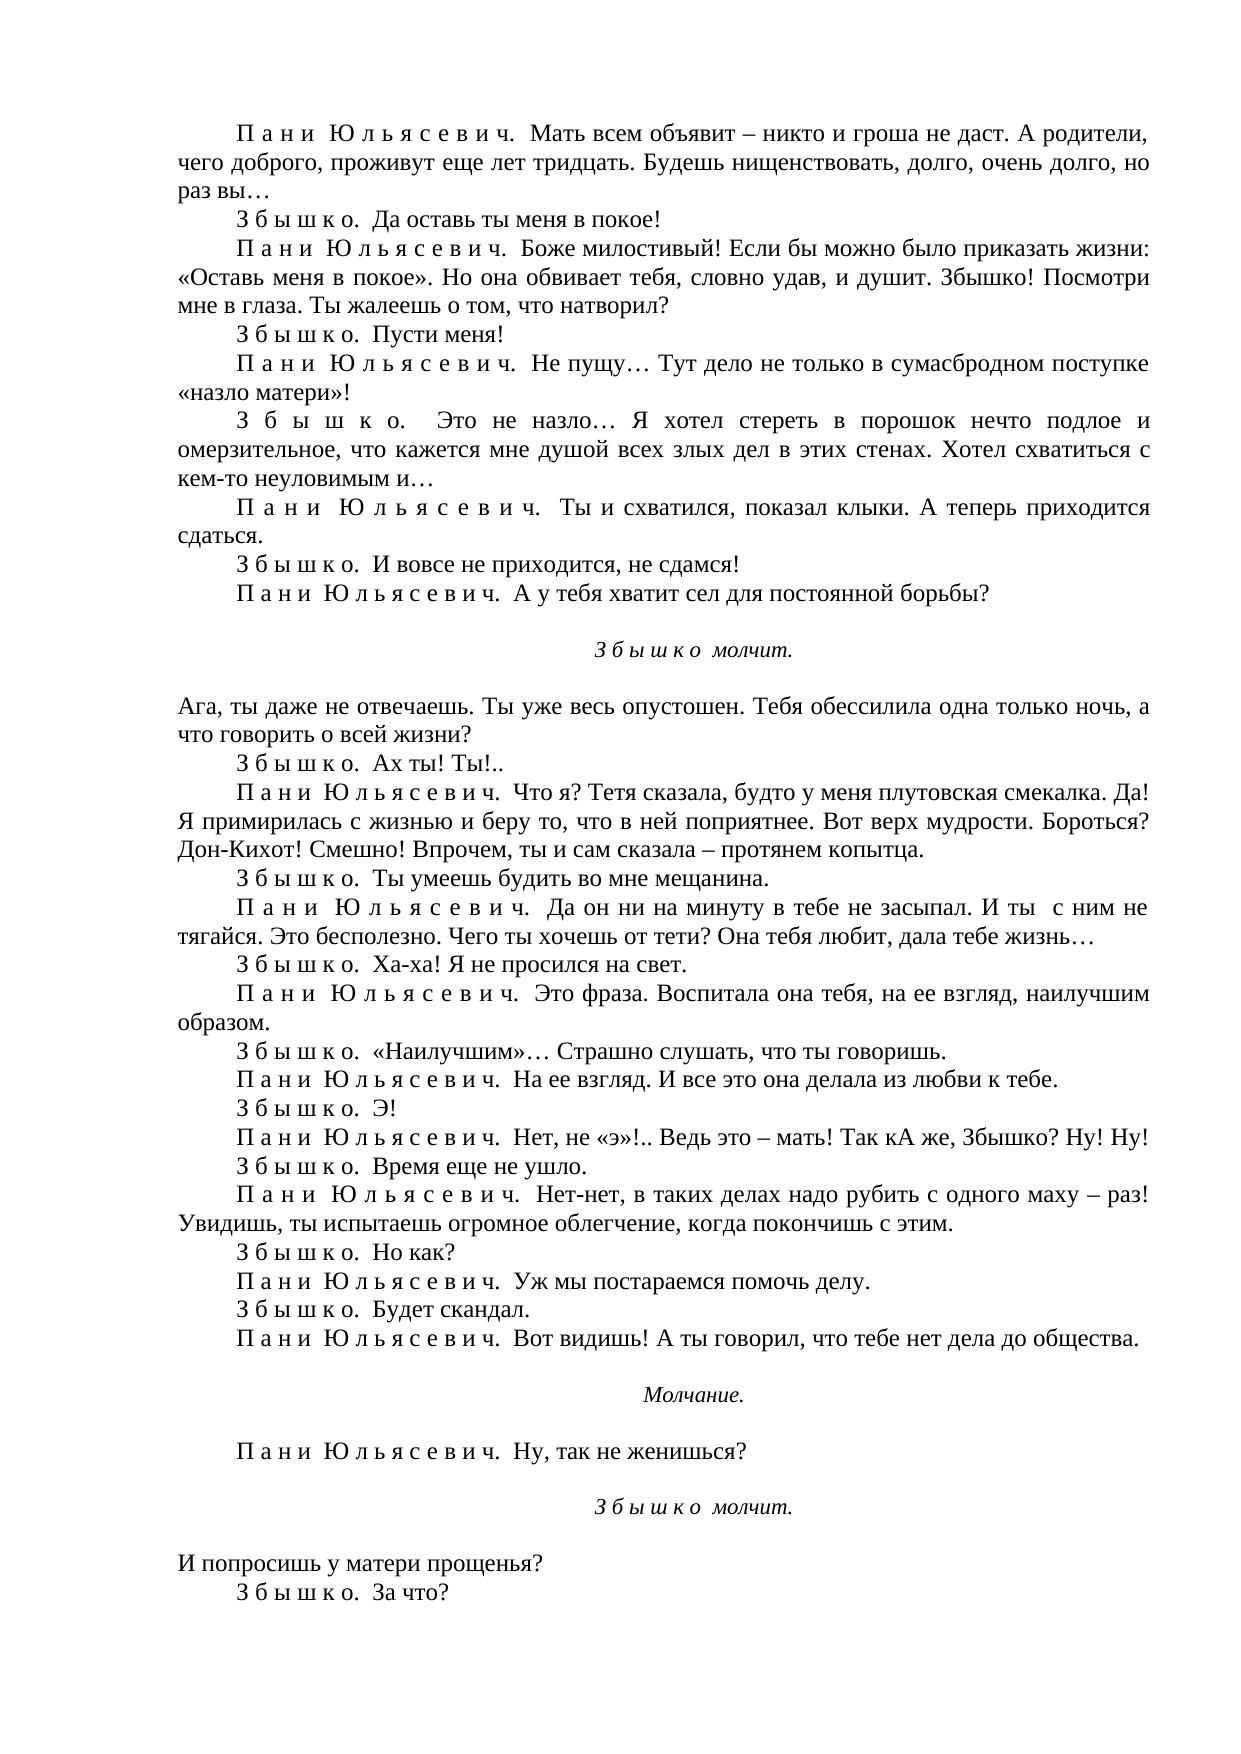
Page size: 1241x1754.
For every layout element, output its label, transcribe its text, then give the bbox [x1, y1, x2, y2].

text П а н и Ю л ь я с е в и ч. А у тебя хватит сел для постоянной борьбы? [177, 578, 1152, 607]
text П а н и Ю л ь я с е в и ч. Уж мы постараемся помочь делу. [177, 1266, 1152, 1294]
text З б ы ш к о. «Наилучшим»… Страшно слушать, что ты говоришь. [177, 1036, 1152, 1064]
text З б ы ш к о. Пусти меня! [177, 319, 1152, 348]
text П а н и Ю л ь я с е в и ч. Вот видишь! А ты говорил, что тебе нет дела до общества. [177, 1323, 1152, 1352]
text П а н и Ю л ь я с е в и ч. Что я? Тетя сказала, будто у меня плутовская смекалка. Да! Я примирилась с жизнью и беру то, что в ней поприятнее. Вот верх мудрости. Бороться? Дон-Кихот! Смешно! Впрочем, ты и сам сказала – протянем копытца. [177, 777, 1152, 863]
text П а н и Ю л ь я с е в и ч. Нет, не «э»!.. Ведь это – мать! Так кА же, Збышко? Ну! Ну! [177, 1122, 1152, 1151]
text З б ы ш к о. Это не назло… Я хотел стереть в порошок нечто подлое и омерзительное, что кажется мне душой всех злых дел в этих стенах. Хотел схватиться с кем-то неуловимым и… [177, 406, 1152, 492]
text П а н и Ю л ь я с е в и ч. Ну, так не женишься? [177, 1436, 1152, 1464]
text П а н и Ю л ь я с е в и ч. Ты и схватился, показал клыки. А теперь приходится сдаться. [177, 492, 1152, 549]
text З б ы ш к о. Э! [177, 1093, 1152, 1122]
text П а н и Ю л ь я с е в и ч. Боже милостивый! Если бы можно было приказать жизни: «Оставь меня в покое». Но она обвивает тебя, словно удав, и душит. Збышко! Посмотри мне в глаза. Ты жалеешь о том, что натворил? [177, 233, 1152, 319]
text П а н и Ю л ь я с е в и ч. На ее взгляд. И все это она делала из любви к тебе. [177, 1064, 1152, 1093]
text З б ы ш к о. За что? [177, 1577, 1152, 1606]
text З б ы ш к о молчит. [177, 1493, 1152, 1520]
text З б ы ш к о. Ха-ха! Я не просился на свет. [177, 949, 1152, 978]
text И попросишь у матери прощенья? [177, 1548, 1152, 1577]
text З б ы ш к о. Да оставь ты меня в покое! [177, 204, 1152, 233]
text З б ы ш к о. Но как? [177, 1237, 1152, 1266]
text Ага, ты даже не отвечаешь. Ты уже весь опустошен. Тебя обессилила одна только ночь, а что говорить о всей жизни? [177, 691, 1152, 748]
text З б ы ш к о. И вовсе не приходится, не сдамся! [177, 549, 1152, 578]
text З б ы ш к о. Будет скандал. [177, 1294, 1152, 1323]
text З б ы ш к о. Ах ты! Ты!.. [177, 748, 1152, 777]
text П а н и Ю л ь я с е в и ч. Мать всем объявит – никто и гроша не даст. А родители, чего доброго, проживут еще лет тридцать. Будешь нищенствовать, долго, очень долго, но раз вы… [177, 118, 1152, 204]
text З б ы ш к о. Время еще не ушло. [177, 1151, 1152, 1179]
text Молчание. [177, 1381, 1152, 1407]
text П а н и Ю л ь я с е в и ч. Нет-нет, в таких делах надо рубить с одного маху – раз! Увидишь, ты испытаешь огромное облегчение, когда покончишь с этим. [177, 1179, 1152, 1237]
text П а н и Ю л ь я с е в и ч. Да он ни на минуту в тебе не засыпал. И ты с ним не тягайся. Это бесполезно. Чего ты хочешь от тети? Она тебя любит, дала тебе жизнь… [177, 892, 1152, 949]
text З б ы ш к о. Ты умеешь будить во мне мещанина. [177, 863, 1152, 892]
text П а н и Ю л ь я с е в и ч. Не пущу… Тут дело не только в сумасбродном поступке «назло матери»! [177, 348, 1152, 406]
text П а н и Ю л ь я с е в и ч. Это фраза. Воспитала она тебя, на ее взгляд, наилучшим образом. [177, 978, 1152, 1036]
text З б ы ш к о молчит. [177, 636, 1152, 662]
